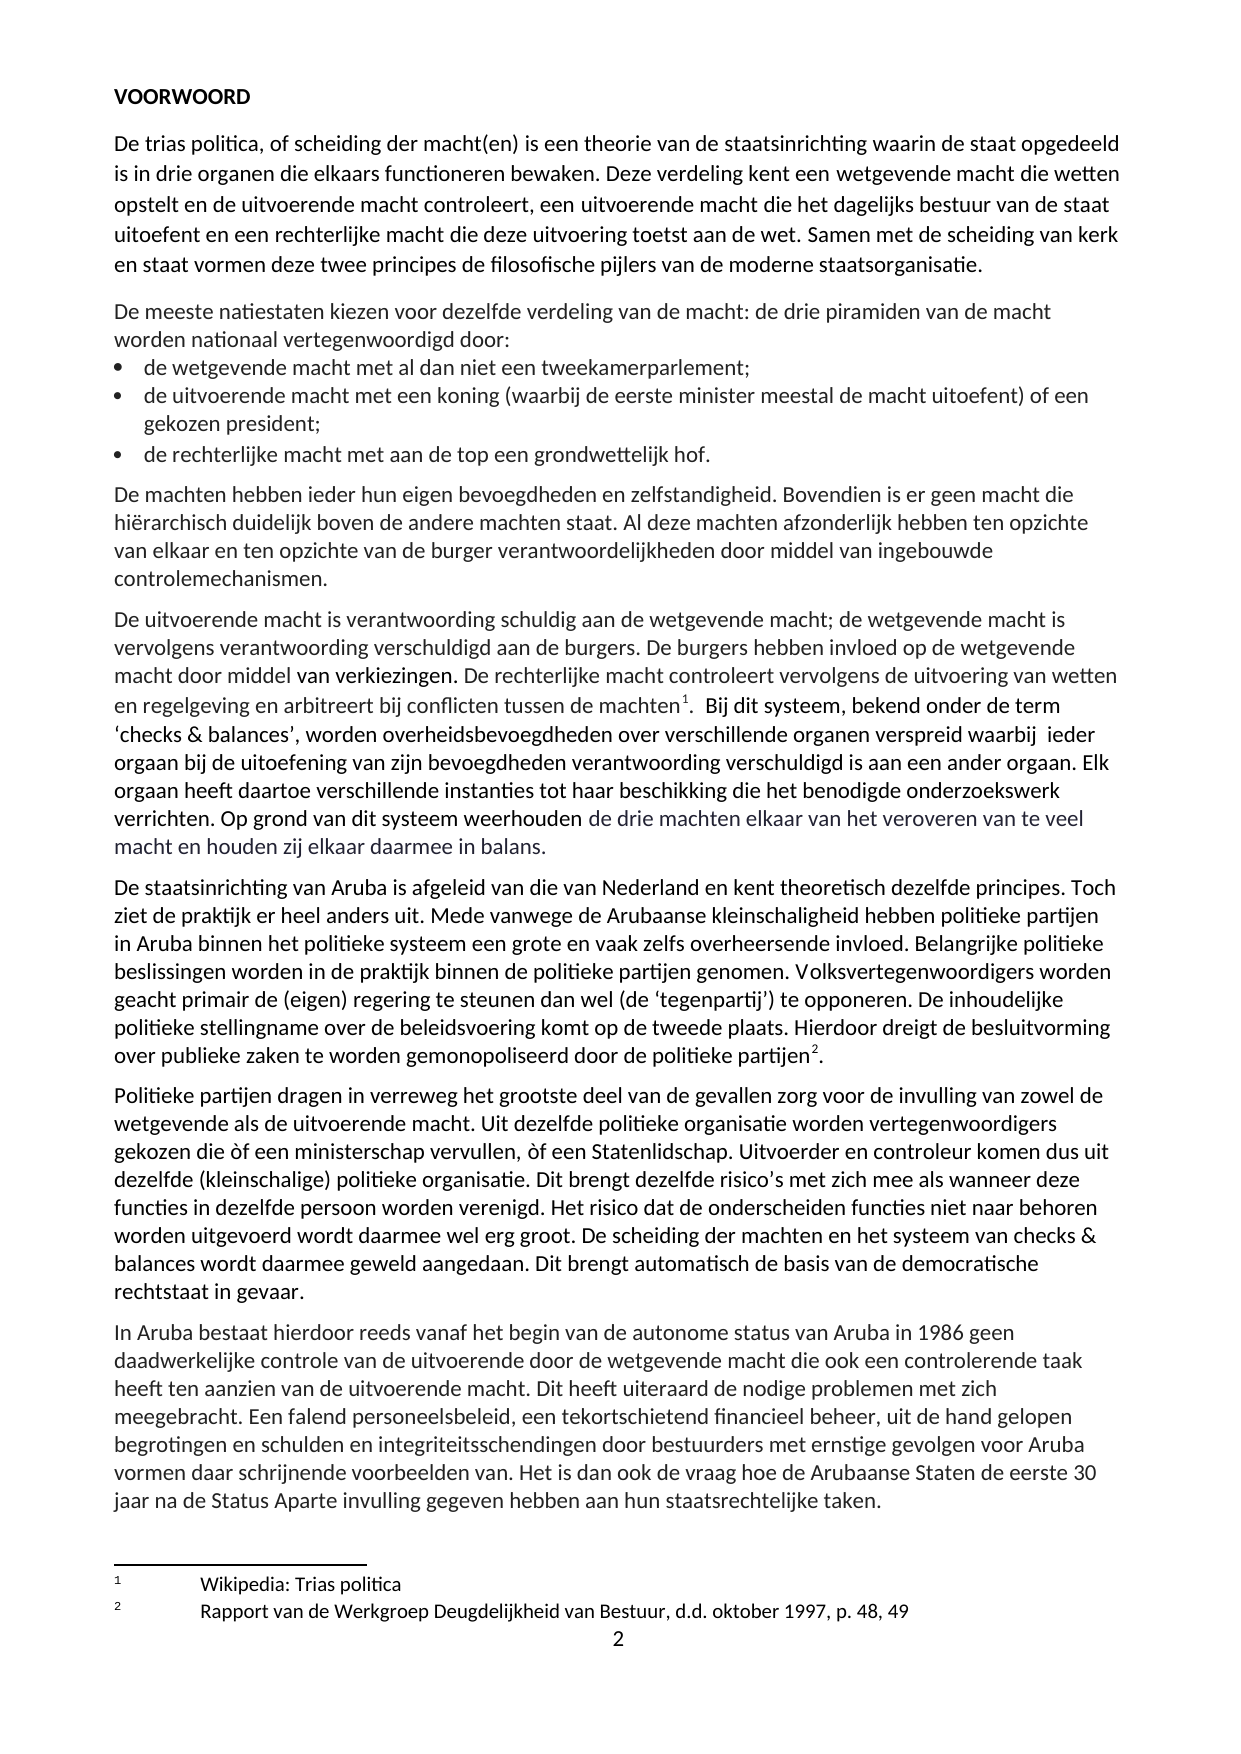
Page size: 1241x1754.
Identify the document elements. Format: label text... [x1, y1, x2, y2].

text Politieke partijen dragen in verreweg het grootste deel van de gevallen zorg voor de invulling van zowel de wetgevende als de uitvoerende macht. Uit dezelfde politieke organisatie worden vertegenwoordigers gekozen die òf een ministerschap vervullen, òf een Statenlidschap. Uitvoerder en controleur komen dus uit dezelfde (kleinschalige) politieke organisatie. Dit brengt dezelfde risico’s met zich mee als wanneer deze functies in dezelfde persoon worden verenigd. Het risico dat de onderscheiden functies niet naar behoren worden uitgevoerd wordt daarmee wel erg groot. De scheiding der machten en het systeem van checks & balances wordt daarmee geweld aangedaan. Dit brengt automatisch de basis van de democratische rechtstaat in gevaar. [114, 1081, 1122, 1306]
text De staatsinrichting van Aruba is afgeleid van die van Nederland en kent theoretisch dezelfde principes. Toch ziet de praktijk er heel anders uit. Mede vanwege de Arubaanse kleinschaligheid hebben politieke partijen in Aruba binnen het politieke systeem een grote en vaak zelfs overheersende invloed. Belangrijke politieke beslissingen worden in de praktijk binnen de politieke partijen genomen. Volksvertegenwoordigers worden geacht primair de (eigen) regering te steunen dan wel (de ‘tegenpartij’) te opponeren. De inhoudelijke politieke stellingname over de beleidsvoering komt op de tweede plaats. Hierdoor dreigt de besluitvorming over publieke zaken te worden gemonopoliseerd door de politieke partijen. [114, 873, 1122, 1069]
text De trias politica, of scheiding der macht(en) is een theorie van de staatsinrichting waarin de staat opgedeeld is in drie organen die elkaars functioneren bewaken. Deze verdeling kent een wetgevende macht die wetten opstelt en de uitvoerende macht controleert, een uitvoerende macht die het dagelijks bestuur van de staat uitoefent en een rechterlijke macht die deze uitvoering toetst aan de wet. Samen met de scheiding van kerk en staat vormen deze twee principes de filosofische pijlers van de moderne staatsorganisatie. [114, 129, 1122, 278]
list de wetgevende macht met al dan niet een tweekamerparlement; [114, 353, 1122, 381]
text VOORWOORD [114, 82, 1122, 111]
list de uitvoerende macht met een koning (waarbij de eerste minister meestal de macht uitoefent) of een gekozen president; [114, 381, 1122, 437]
list de rechterlijke macht met aan de top een grondwettelijk hof. [114, 440, 1122, 468]
text De uitvoerende macht is verantwoording schuldig aan de wetgevende macht; de wetgevende macht is vervolgens verantwoording verschuldigd aan de burgers. De burgers hebben invloed op de wetgevende macht door middel van verkiezingen. De rechterlijke macht controleert vervolgens de uitvoering van wetten en regelgeving en arbitreert bij conflicten tussen de machten. Bij dit systeem, bekend onder de term ‘checks & balances’, worden overheidsbevoegdheden over verschillende organen verspreid waarbij ieder orgaan bij de uitoefening van zijn bevoegdheden verantwoording verschuldigd is aan een ander orgaan. Elk orgaan heeft daartoe verschillende instanties tot haar beschikking die het benodigde onderzoekswerk verrichten. Op grond van dit systeem weerhouden de drie machten elkaar van het veroveren van te veel macht en houden zij elkaar daarmee in balans. [114, 605, 1122, 860]
text De machten hebben ieder hun eigen bevoegdheden en zelfstandigheid. Bovendien is er geen macht die hiërarchisch duidelijk boven de andere machten staat. Al deze machten afzonderlijk hebben ten opzichte van elkaar en ten opzichte van de burger verantwoordelijkheden door middel van ingebouwde controlemechanismen. [114, 480, 1122, 592]
text In Aruba bestaat hierdoor reeds vanaf het begin van de autonome status van Aruba in 1986 geen daadwerkelijke controle van de uitvoerende door de wetgevende macht die ook een controlerende taak heeft ten aanzien van de uitvoerende macht. Dit heeft uiteraard de nodige problemen met zich meegebracht. Een falend personeelsbeleid, een tekortschietend financieel beheer, uit de hand gelopen begrotingen en schulden en integriteitsschendingen door bestuurders met ernstige gevolgen voor Aruba vormen daar schrijnende voorbeelden van. Het is dan ook de vraag hoe de Arubaanse Staten de eerste 30 jaar na de Status Aparte invulling gegeven hebben aan hun staatsrechtelijke taken. [114, 1318, 1122, 1514]
text De meeste natiestaten kiezen voor dezelfde verdeling van de macht: de drie piramiden van de macht worden nationaal vertegenwoordigd door: [114, 297, 1122, 353]
